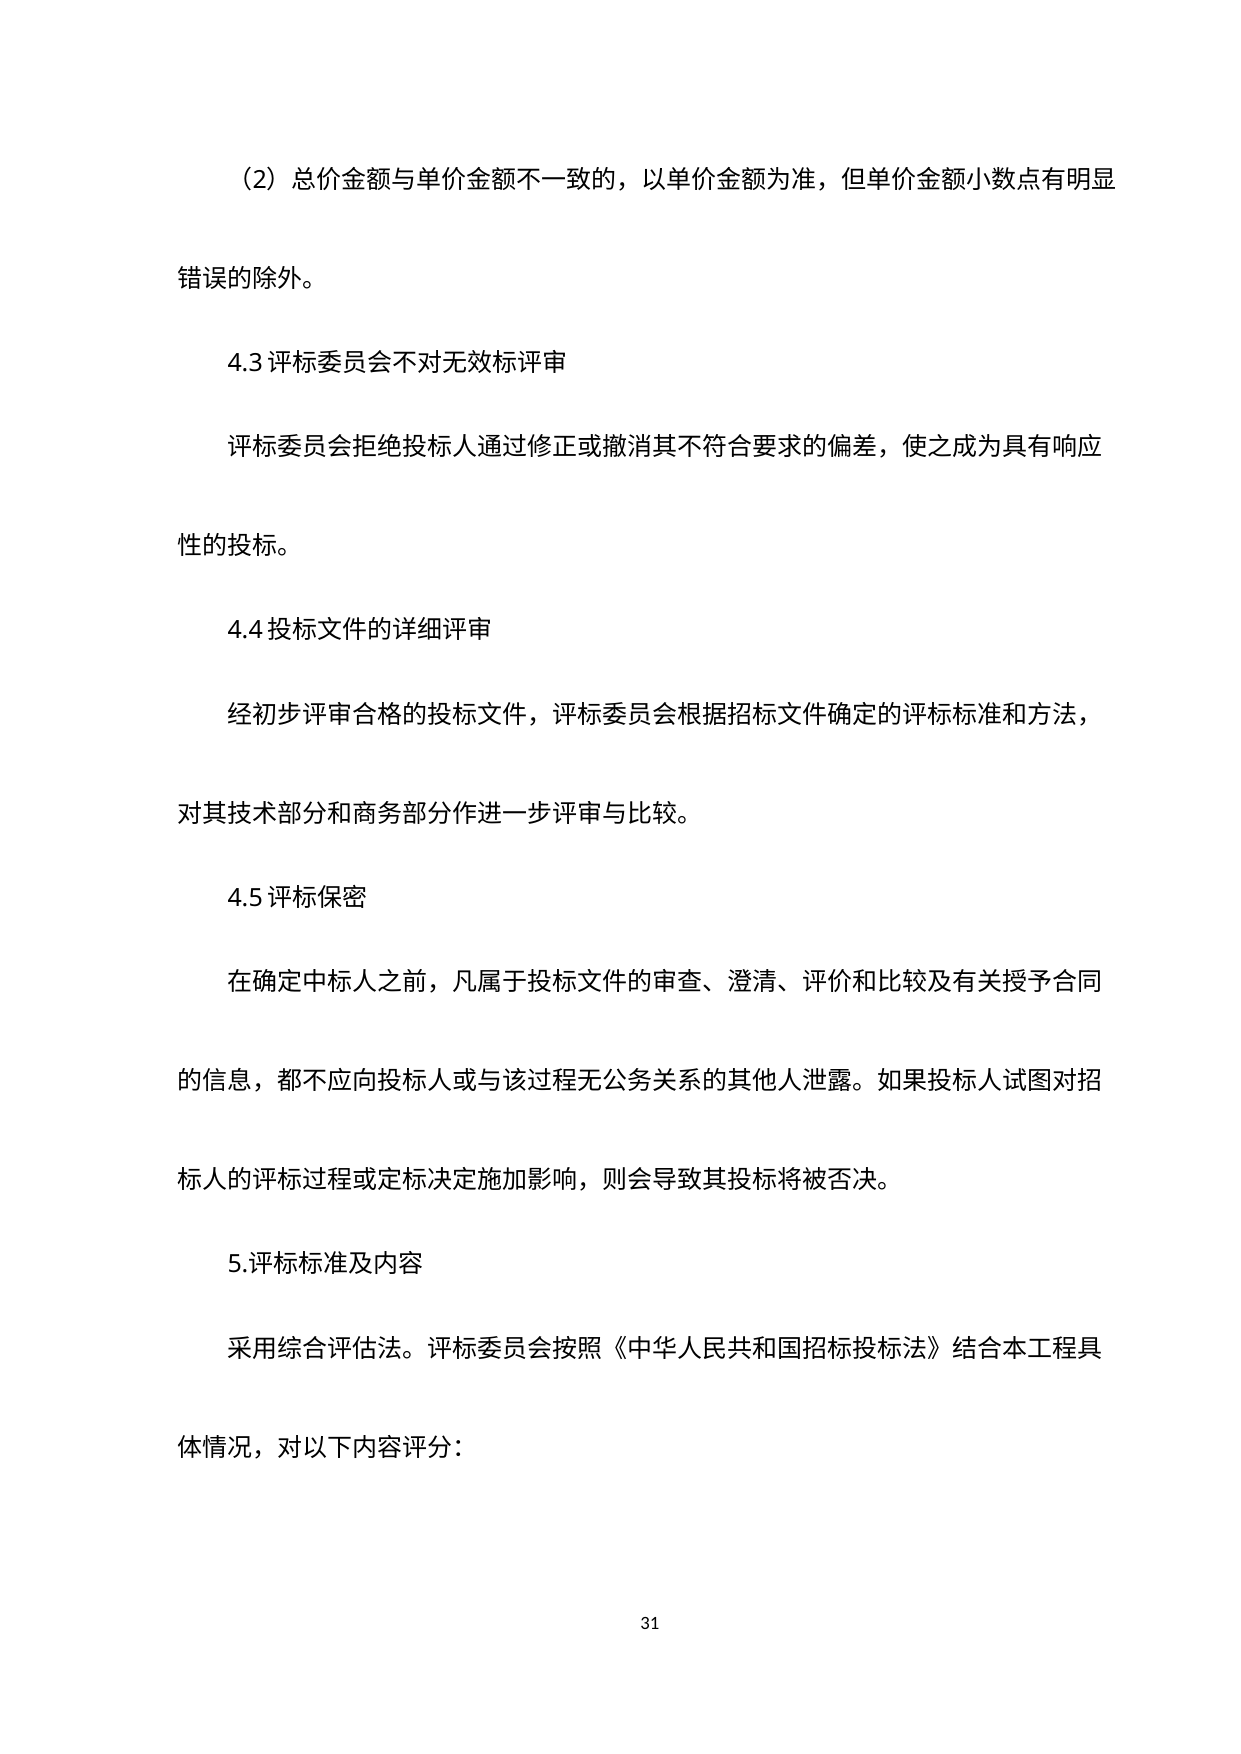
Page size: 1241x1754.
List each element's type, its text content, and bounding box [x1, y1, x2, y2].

text 4.4投标文件的详细评审 [177, 595, 1122, 661]
text 4.5评标保密 [177, 862, 1122, 928]
text 采用综合评估法。评标委员会按照《中华人民共和国招标投标法》结合本工程具体情况，对以下内容评分： [177, 1313, 1122, 1478]
text （2）总价金额与单价金额不一致的，以单价金额为准，但单价金额小数点有明显错误的除外。 [177, 144, 1122, 309]
text 评标委员会拒绝投标人通过修正或撤消其不符合要求的偏差，使之成为具有响应性的投标。 [177, 412, 1122, 577]
text 经初步评审合格的投标文件，评标委员会根据招标文件确定的评标标准和方法，对其技术部分和商务部分作进一步评审与比较。 [177, 679, 1122, 844]
text 5.评标标准及内容 [177, 1229, 1122, 1295]
text 4.3评标委员会不对无效标评审 [177, 328, 1122, 394]
text 在确定中标人之前，凡属于投标文件的审查、澄清、评价和比较及有关授予合同的信息，都不应向投标人或与该过程无公务关系的其他人泄露。如果投标人试图对招标人的评标过程或定标决定施加影响，则会导致其投标将被否决。 [177, 947, 1122, 1211]
